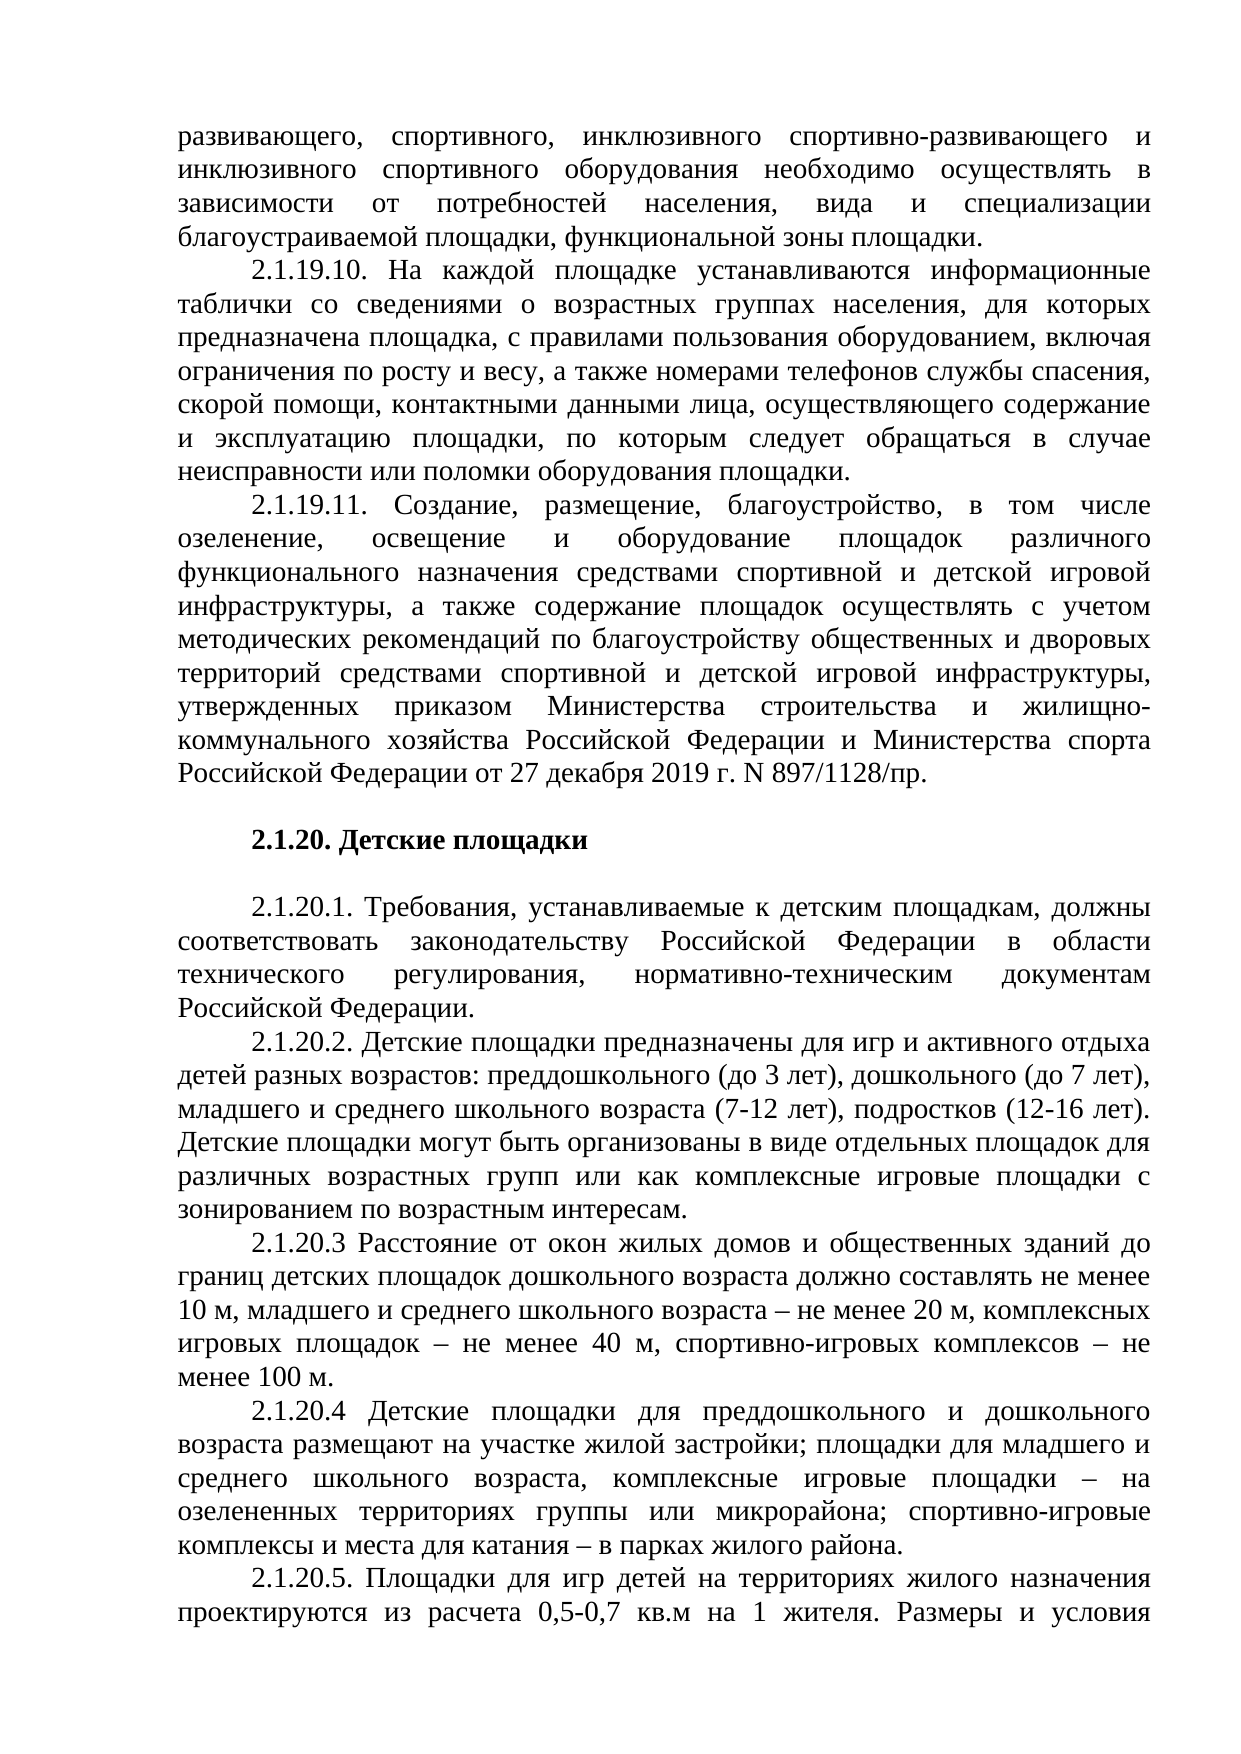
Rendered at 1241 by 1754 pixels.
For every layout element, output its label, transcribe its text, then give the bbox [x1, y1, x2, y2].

text 2.1.20. Детские площадки [177, 822, 1152, 856]
text 2.1.20.2. Детские площадки предназначены для игр и активного отдыха детей разных возрастов: преддошкольного (до 3 лет), дошкольного (до 7 лет), младшего и среднего школьного возраста (7-12 лет), подростков (12-16 лет). Детские площадки могут быть организованы в виде отдельных площадок для различных возрастных групп или как комплексные игровые площадки с зонированием по возрастным интересам. [177, 1024, 1152, 1225]
text 2.1.19.11. Создание, размещение, благоустройство, в том числе озеленение, освещение и оборудование площадок различного функционального назначения средствами спортивной и детской игровой инфраструктуры, а также содержание площадок осуществлять с учетом методических рекомендаций по благоустройству общественных и дворовых территорий средствами спортивной и детской игровой инфраструктуры, утвержденных приказом Министерства строительства и жилищно-коммунального хозяйства Российской Федерации и Министерства спорта Российской Федерации от 27 декабря 2019 г. N 897/1128/пр. [177, 487, 1152, 789]
text 2.1.19.10. На каждой площадке устанавливаются информационные таблички со сведениями о возрастных группах населения, для которых предназначена площадка, с правилами пользования оборудованием, включая ограничения по росту и весу, а также номерами телефонов службы спасения, скорой помощи, контактными данными лица, осуществляющего содержание и эксплуатацию площадки, по которым следует обращаться в случае неисправности или поломки оборудования площадки. [177, 252, 1152, 487]
text 2.1.20.1. Требования, устанавливаемые к детским площадкам, должны соответствовать законодательству Российской Федерации в области технического регулирования, нормативно-техническим документам Российской Федерации. [177, 889, 1152, 1024]
text 2.1.20.3 Расстояние от окон жилых домов и общественных зданий до границ детских площадок дошкольного возраста должно составлять не менее 10 м, младшего и среднего школьного возраста – не менее 20 м, комплексных игровых площадок – не менее 40 м, спортивно-игровых комплексов – не менее 100 м. [177, 1225, 1152, 1393]
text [177, 1560, 1152, 1627]
text 2.1.20.4 Детские площадки для преддошкольного и дошкольного возраста размещают на участке жилой застройки; площадки для младшего и среднего школьного возраста, комплексные игровые площадки – на озелененных территориях группы или микрорайона; спортивно-игровые комплексы и места для катания – в парках жилого района. [177, 1393, 1152, 1560]
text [177, 118, 1152, 252]
